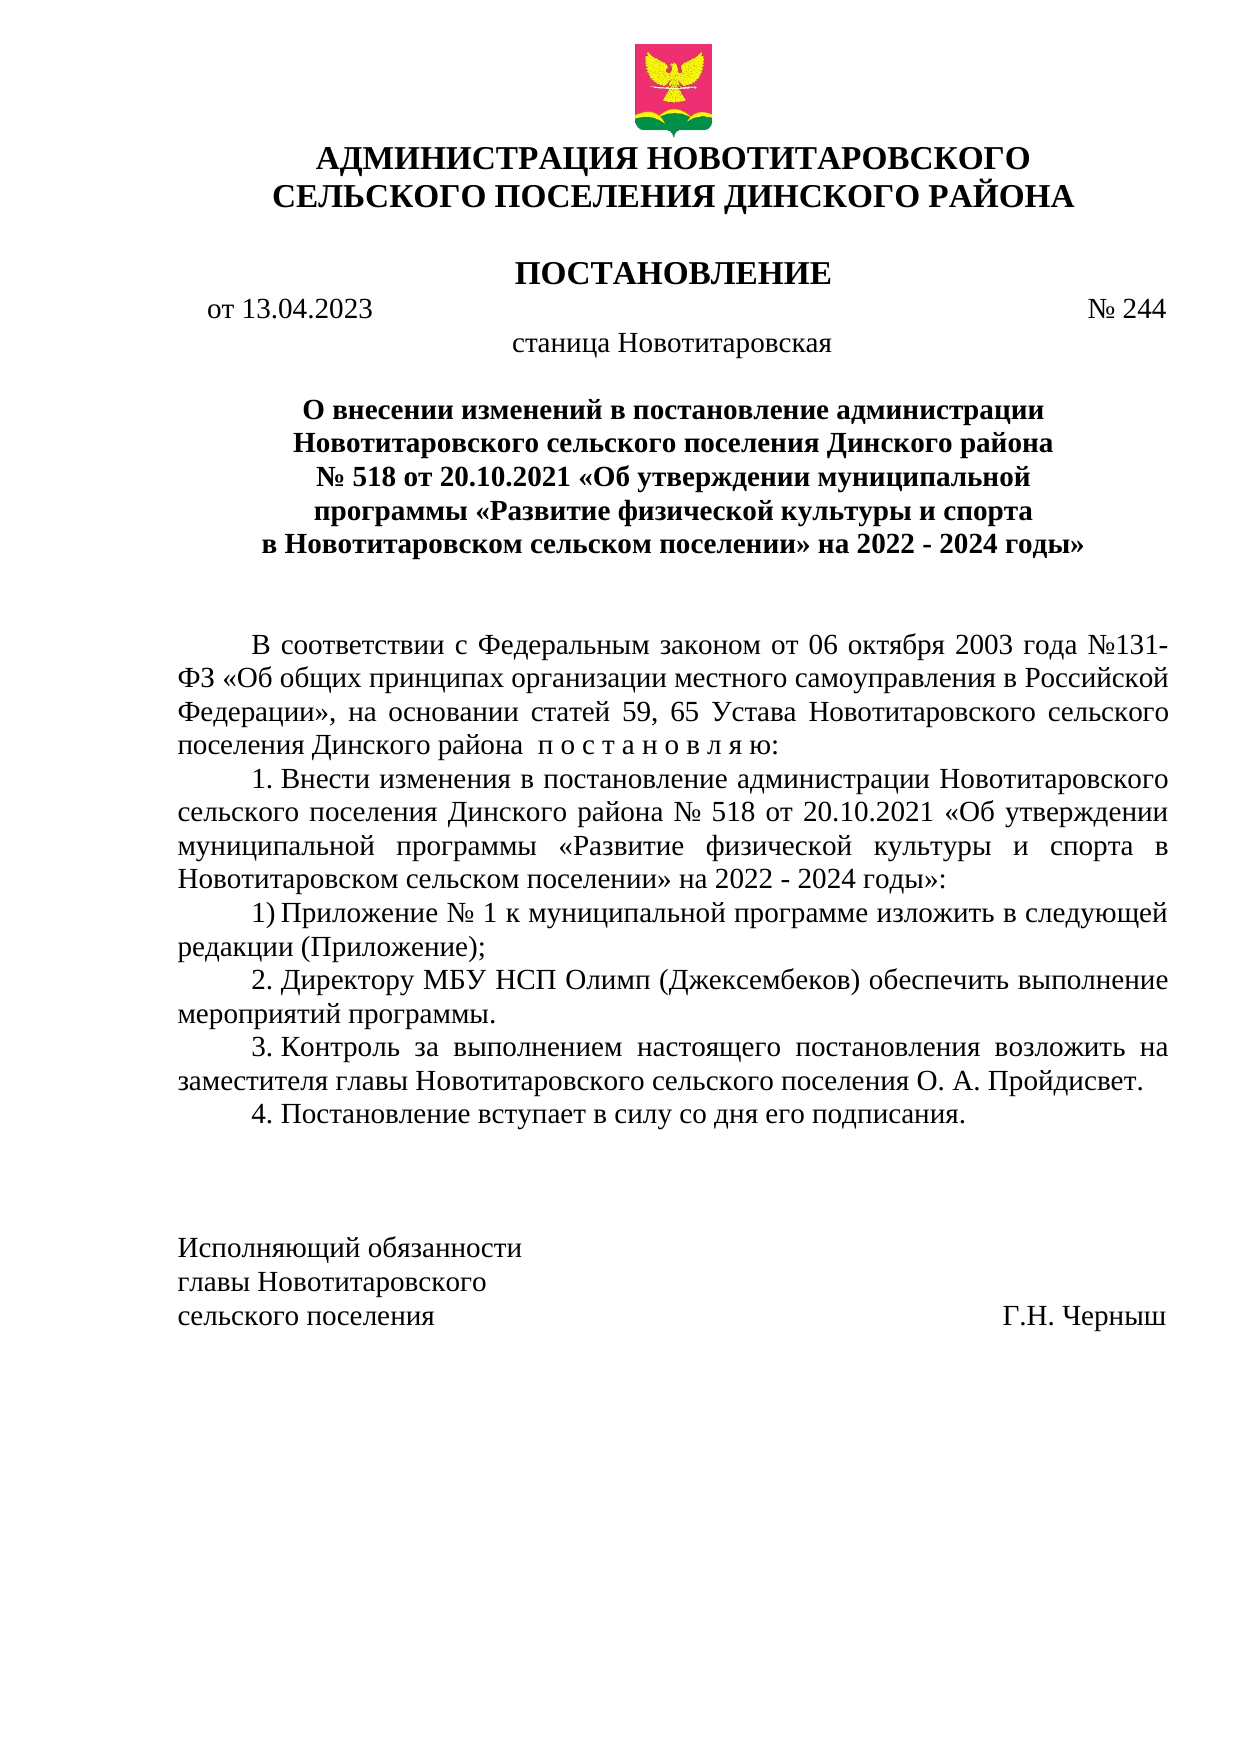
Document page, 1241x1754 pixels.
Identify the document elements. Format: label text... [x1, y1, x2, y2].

text ПОСТАНОВЛЕНИЕ [177, 253, 1169, 291]
text Исполняющий обязанности [177, 1231, 1169, 1264]
list Директору МБУ НСП Олимп (Джексембеков) обеспечить выполнение мероприятий программы. [177, 962, 1169, 1029]
text АДМИНИСТРАЦИЯ НОВОТИТАРОВСКОГО [177, 138, 1169, 176]
subtitle В соответствии с Федеральным законом от 06 октября 2003 года №131-ФЗ «Об общих принципах организации местного самоуправления в Российской Федерации», на основании статей 59, 65 Устава Новотитаровского сельского поселения Динского района п о с т а н о в л я ю: [177, 627, 1169, 761]
list Приложение № 1 к муниципальной программе изложить в следующей редакции (Приложение); [177, 895, 1169, 962]
text О внесении изменений в постановление администрации [177, 392, 1169, 426]
list Контроль за выполнением настоящего постановления возложить на заместителя главы Новотитаровского сельского поселения О. А. Пройдисвет. [177, 1029, 1169, 1096]
text в Новотитаровском сельском поселении» на 2022 - 2024 годы» [177, 526, 1169, 560]
text главы Новотитаровского [177, 1264, 1169, 1298]
picture [635, 44, 712, 138]
text СЕЛЬСКОГО ПОСЕЛЕНИЯ ДИНСКОГО РАЙОНА [177, 176, 1169, 215]
text станица Новотитаровская [177, 325, 1167, 358]
text № 518 от 20.10.2021 «Об утверждении муниципальной [177, 459, 1169, 493]
text программы «Развитие физической культуры и спорта [177, 493, 1169, 526]
text от 13.04.2023 № 244 [177, 291, 1169, 325]
text сельского поселения Г.Н. Черныш [177, 1298, 1169, 1331]
list Внести изменения в постановление администрации Новотитаровского сельского поселения Динского района № 518 от 20.10.2021 «Об утверждении муниципальной программы «Развитие физической культуры и спорта в Новотитаровском сельском поселении» на 2022 - 2024 годы»: [177, 761, 1169, 895]
text Новотитаровского сельского поселения Динского района [177, 426, 1169, 459]
list Постановление вступает в силу со дня его подписания. [177, 1096, 1169, 1130]
